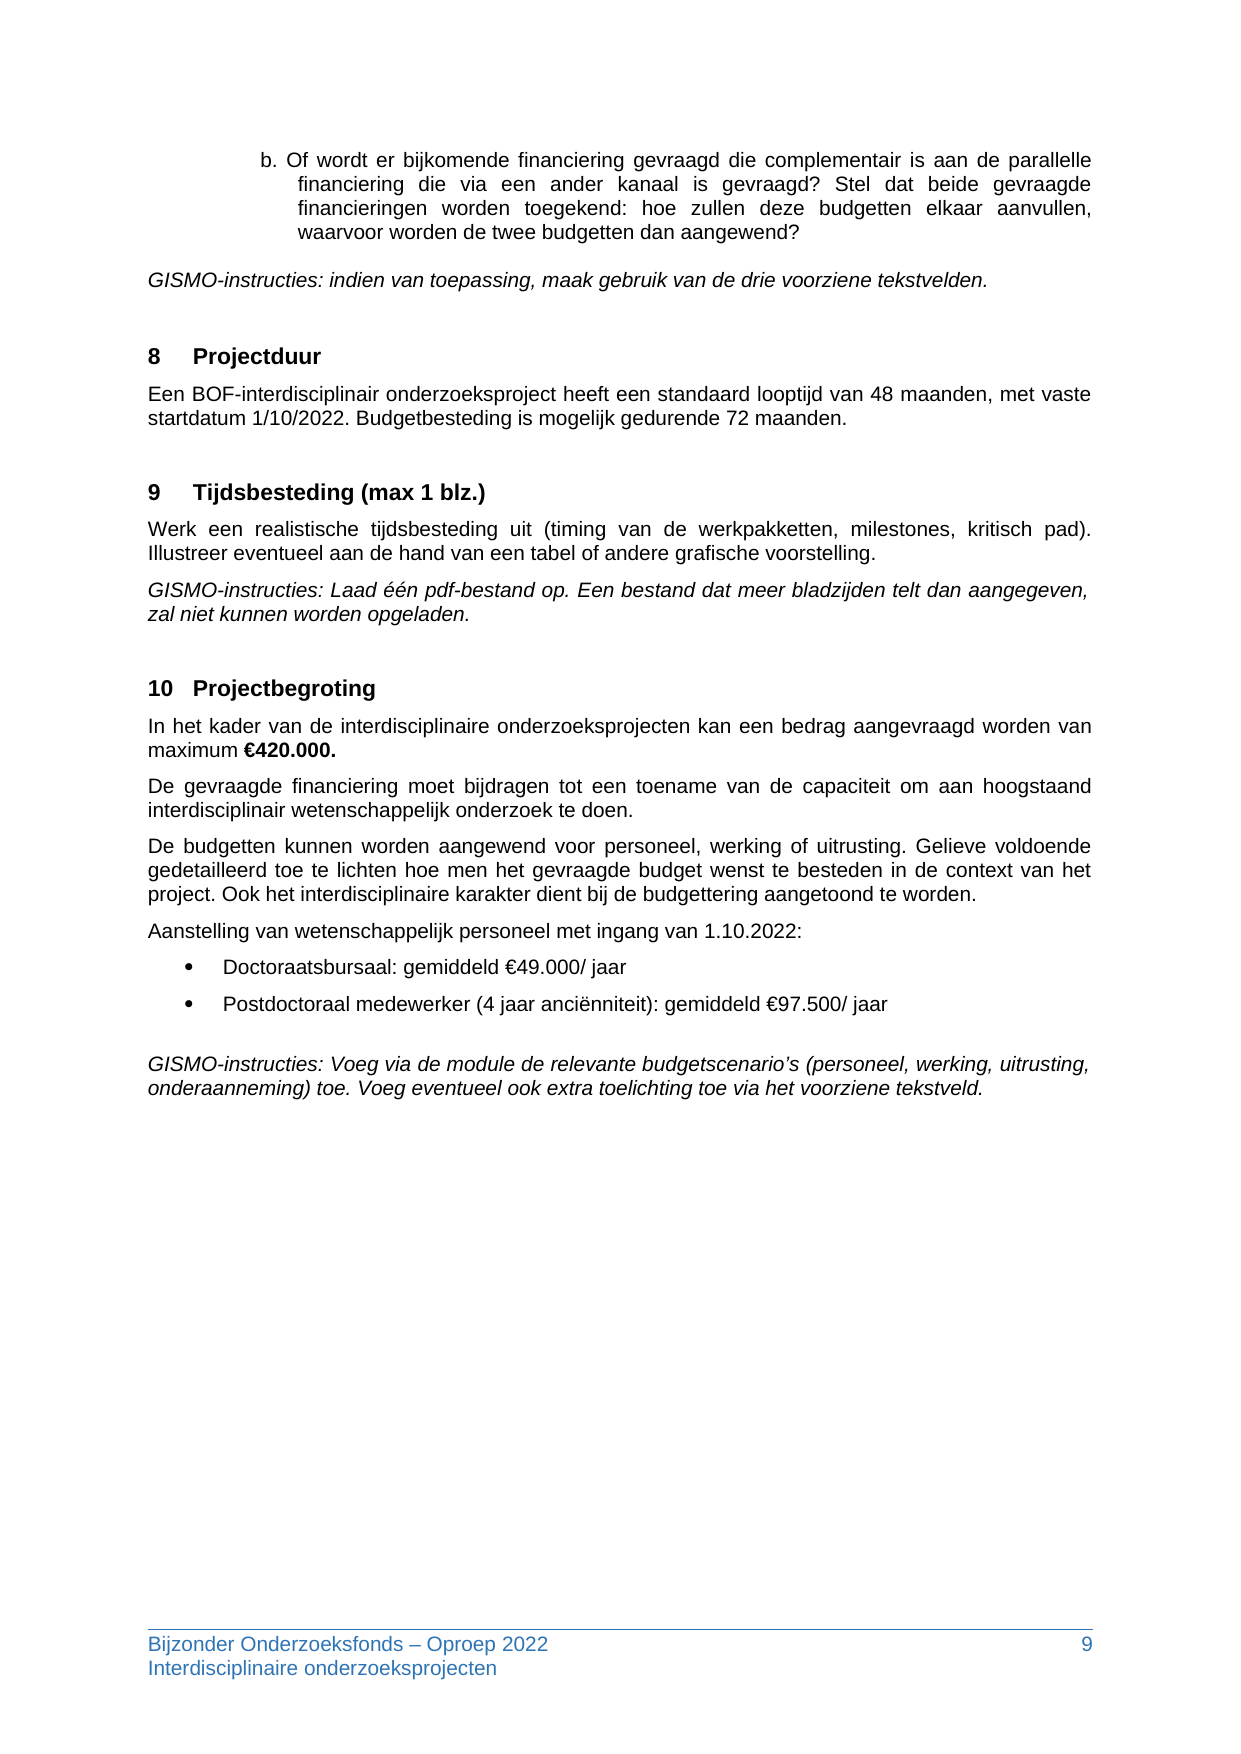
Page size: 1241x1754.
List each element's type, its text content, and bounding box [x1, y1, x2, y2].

text Een BOF-interdisciplinair onderzoeksproject heeft een standaard looptijd van 48 maanden, met vaste startdatum 1/10/2022. Budgetbesteding is mogelijk gedurende 72 maanden. [148, 382, 1093, 429]
subtitle Projectbegroting [148, 674, 1093, 701]
text De gevraagde financiering moet bijdragen tot een toename van de capaciteit om aan hoogstaand interdisciplinair wetenschappelijk onderzoek te doen. [148, 774, 1093, 822]
subtitle Projectduur [148, 343, 1093, 369]
list Doctoraatsbursaal: gemiddeld €49.000/ jaar [185, 955, 1093, 979]
text De budgetten kunnen worden aangewend voor personeel, werking of uitrusting. Gelieve voldoende gedetailleerd toe te lichten hoe men het gevraagde budget wenst te besteden in de context van het project. Ook het interdisciplinaire karakter dient bij de budgettering aangetoond te worden. [148, 834, 1093, 906]
text Aanstelling van wetenschappelijk personeel met ingang van 1.10.2022: [148, 919, 1093, 943]
text GISMO-instructies: indien van toepassing, maak gebruik van de drie voorziene tekstvelden. [148, 267, 1093, 291]
text GISMO-instructies: Laad één pdf-bestand op. Een bestand dat meer bladzijden telt dan aangegeven, zal niet kunnen worden opgeladen. [148, 578, 1093, 626]
list Postdoctoraal medewerker (4 jaar anciënniteit): gemiddeld €97.500/ jaar [185, 992, 1093, 1016]
text Werk een realistische tijdsbesteding uit (timing van de werkpakketten, milestones, kritisch pad). Illustreer eventueel aan de hand van een tabel of andere grafische voorstelling. [148, 517, 1093, 565]
text GISMO-instructies: Voeg via de module de relevante budgetscenario’s (personeel, werking, uitrusting, onderaanneming) toe. Voeg eventueel ook extra toelichting toe via het voorziene tekstveld. [148, 1052, 1093, 1100]
text In het kader van de interdisciplinaire onderzoeksprojecten kan een bedrag aangevraagd worden van maximum €420.000. [148, 713, 1093, 761]
text b. Of wordt er bijkomende financiering gevraagd die complementair is aan de parallelle financiering die via een ander kanaal is gevraagd? Stel dat beide gevraagde financieringen worden toegekend: hoe zullen deze budgetten elkaar aanvullen, waarvoor worden de twee budgetten dan aangewend? [260, 148, 1093, 243]
subtitle Tijdsbesteding (max 1 blz.) [148, 478, 1093, 505]
